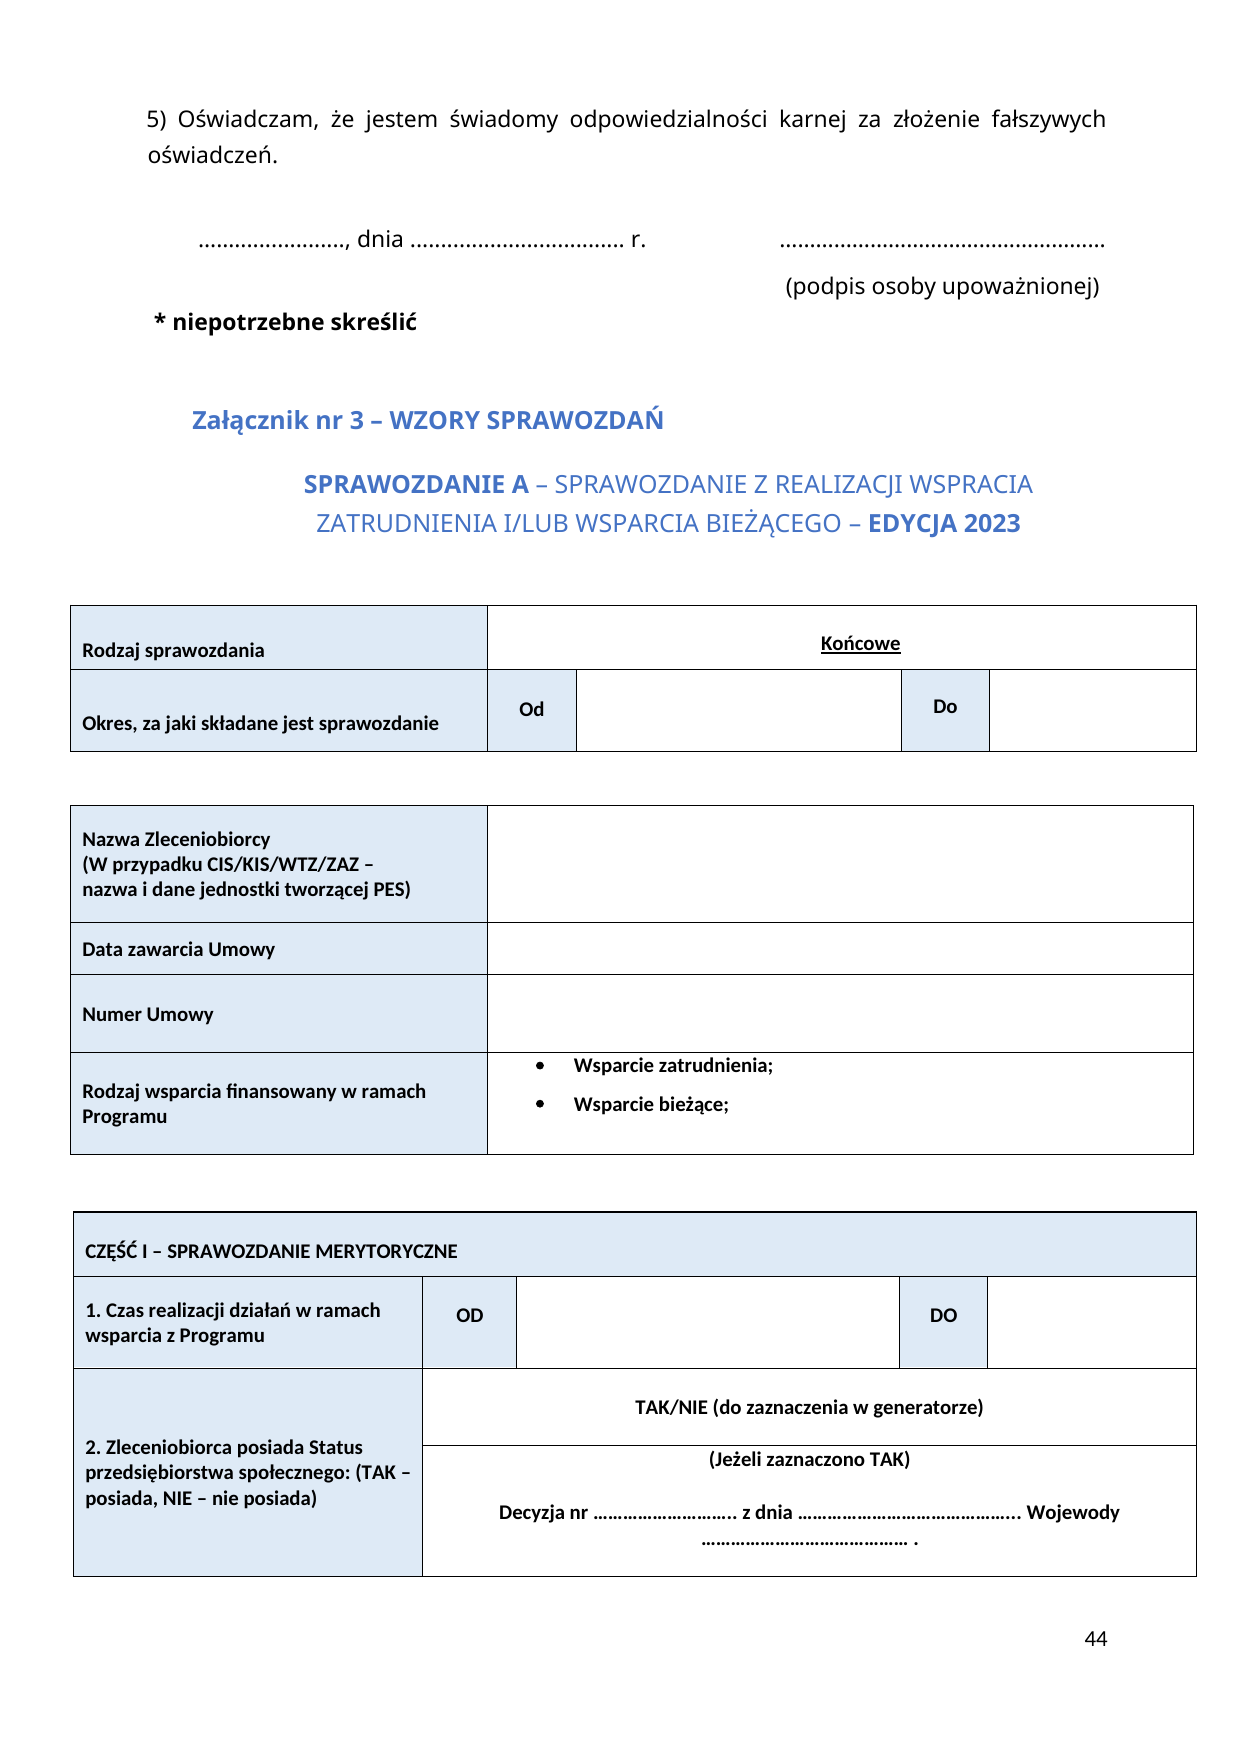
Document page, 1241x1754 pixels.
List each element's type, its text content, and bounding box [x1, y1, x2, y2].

table_cell OD [423, 1277, 516, 1367]
text (podpis osoby upoważnionej) [146, 269, 1107, 301]
text 5) Oświadczam, że jestem świadomy odpowiedzialności karnej za złożenie fałszywych oświadczeń. [146, 103, 1107, 171]
table_header Rodzaj sprawozdania [71, 606, 487, 669]
table_cell (Jeżeli zaznaczono TAK) Decyzja nr ……………………….. z dnia ……………………………………... Wojewody …………………………………… . [423, 1446, 1196, 1576]
table_cell [988, 1277, 1196, 1367]
table_cell 1. Czas realizacji działań w ramach wsparcia z Programu [74, 1277, 422, 1367]
table_cell 2. Zleceniobiorca posiada Status przedsiębiorstwa społecznego: (TAK – posiada, NIE – nie posiada) [74, 1369, 422, 1576]
table_header Nazwa Zleceniobiorcy (W przypadku CIS/KIS/WTZ/ZAZ – nazwa i dane jednostki tworzącej PES) [71, 806, 487, 922]
text …….................., dnia ................................... r. ……………………………………………… [148, 222, 1107, 254]
table_cell [990, 670, 1196, 751]
table_cell Data zawarcia Umowy [71, 923, 487, 974]
table_header [488, 806, 1193, 922]
table_cell [488, 923, 1193, 974]
table_header Końcowe [488, 606, 1196, 669]
table_cell Numer Umowy [71, 975, 487, 1052]
table_cell Do [902, 670, 989, 751]
table_cell Okres, za jaki składane jest sprawozdanie [71, 670, 487, 751]
table_cell TAK/NIE (do zaznaczenia w generatorze) [423, 1369, 1196, 1445]
table_cell [488, 975, 1193, 1052]
subtitle Załącznik nr 3 – WZORY SPRAWOZDAŃ [148, 403, 1107, 437]
table_cell Od [488, 670, 576, 751]
subtitle SPRAWOZDANIE A – SPRAWOZDANIE Z REALIZACJI WSPRACIA ZATRUDNIENIA I/LUB WSPARCIA BIEŻĄCEGO – EDYCJA 2023 [229, 467, 1107, 540]
table_cell Rodzaj wsparcia finansowany w ramach Programu [71, 1053, 487, 1154]
text * niepotrzebne skreślić [148, 306, 1107, 337]
table_cell [517, 1277, 899, 1367]
table_header CZĘŚĆ I – SPRAWOZDANIE MERYTORYCZNE [74, 1213, 1196, 1276]
table_cell [577, 670, 901, 751]
table_cell Wsparcie zatrudnienia; Wsparcie bieżące; [488, 1053, 1193, 1154]
table_cell DO [900, 1277, 987, 1367]
